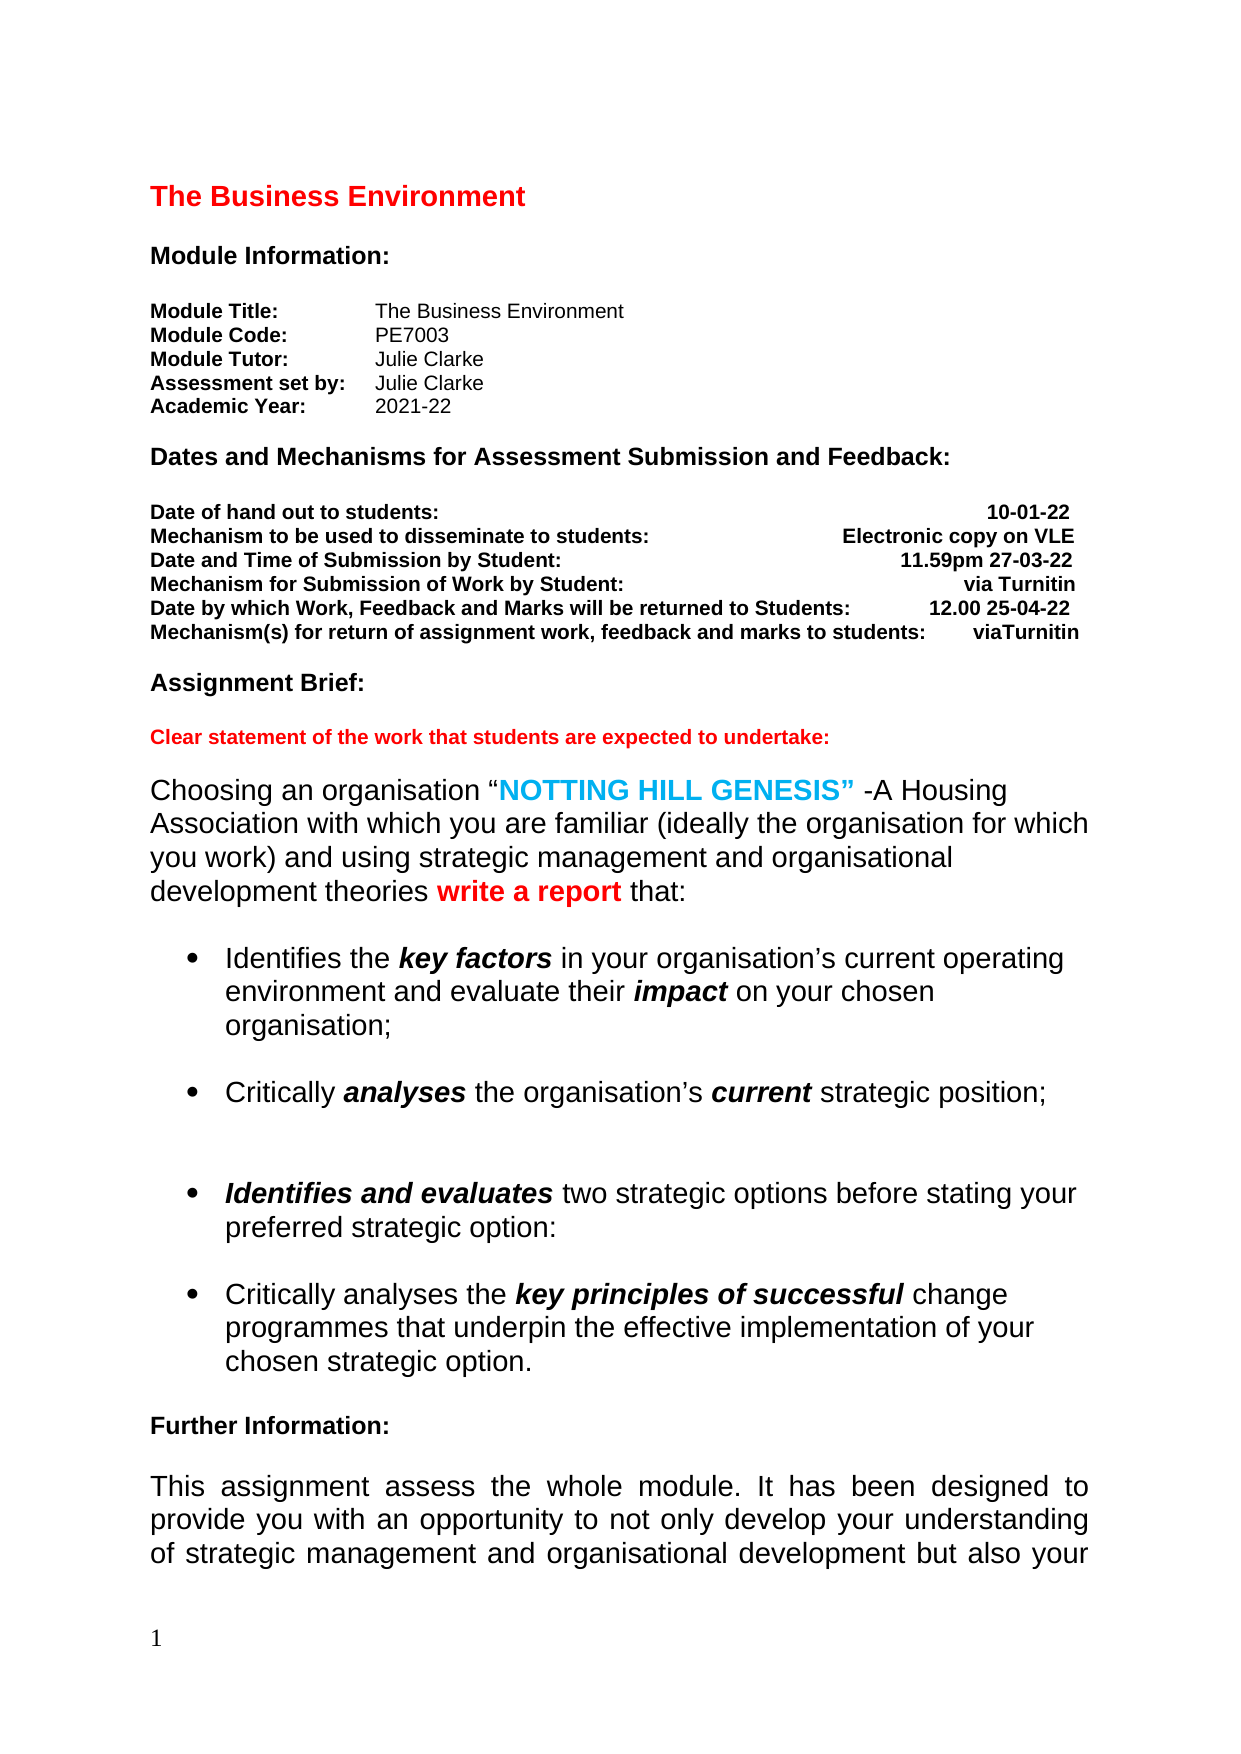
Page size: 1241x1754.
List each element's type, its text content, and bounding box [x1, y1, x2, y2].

text Assignment Brief: [150, 667, 1090, 696]
text Date by which Work, Feedback and Marks will be returned to Students: 12.00 25-04-22 [150, 596, 1090, 619]
text Choosing an organisation “NOTTING HILL GENESIS” -A Housing Association with which you are familiar (ideally the organisation for which you work) and using strategic management and organisational development theories write a report that: [150, 773, 1090, 907]
text Dates and Mechanisms for Assessment Submission and Feedback: [150, 442, 1090, 471]
text Module Tutor: Julie Clarke [150, 346, 1090, 370]
text Date of hand out to students: 10-01-22 [150, 500, 1090, 524]
text Module Code: PE7003 [150, 322, 1090, 346]
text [150, 1468, 1090, 1569]
text Mechanism to be used to disseminate to students: Electronic copy on VLE [150, 524, 1090, 548]
text Academic Year: 2021-22 [150, 394, 1090, 418]
text Mechanism for Submission of Work by Student: via Turnitin [150, 572, 1090, 596]
text Assessment set by: Julie Clarke [150, 370, 1090, 394]
list Critically analyses the key principles of successful change programmes that underpin the effective implementation of your chosen strategic option. [187, 1277, 1090, 1377]
text Module Information: [150, 241, 1090, 270]
text Module Title: The Business Environment [150, 298, 1090, 322]
text Date and Time of Submission by Student: 11.59pm 27-03-22 [150, 548, 1090, 572]
text The Business Environment [150, 179, 1090, 212]
text Further Information: [150, 1411, 1090, 1440]
text Mechanism(s) for return of assignment work, feedback and marks to students: viaTurnitin [150, 619, 1090, 643]
list Identifies and evaluates two strategic options before stating your preferred strategic option: [187, 1176, 1090, 1243]
list Identifies the key factors in your organisation’s current operating environment and evaluate their impact on your chosen organisation; [187, 941, 1090, 1041]
list Critically analyses the organisation’s current strategic position; [187, 1075, 1090, 1109]
text Clear statement of the work that students are expected to undertake: [150, 725, 1090, 749]
